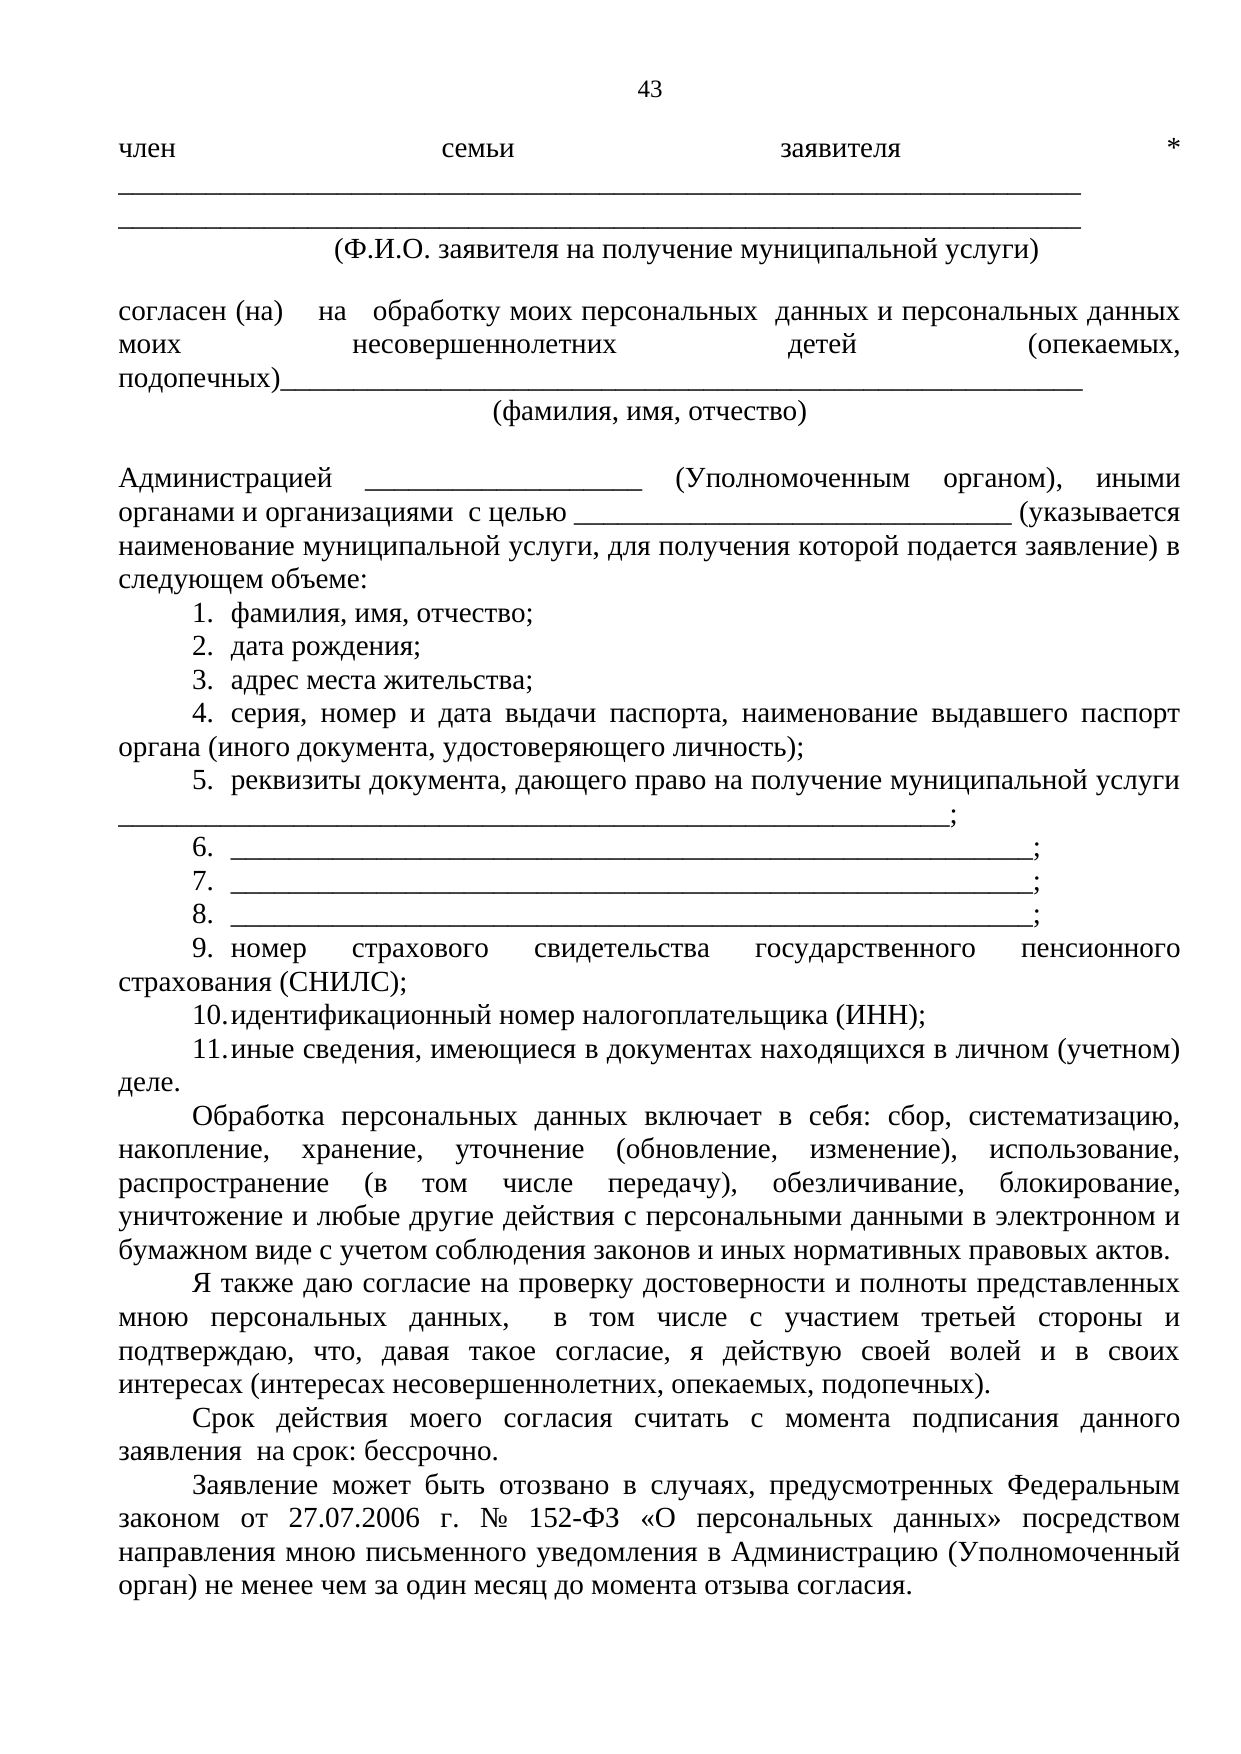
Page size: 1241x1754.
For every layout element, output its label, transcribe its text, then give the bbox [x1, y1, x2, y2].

list идентификационный номер налогоплательщика (ИНН); [118, 997, 1181, 1031]
text Администрацией ___________________ (Уполномоченным органом), иными органами и организациями с целью ______________________________ (указывается наименование муниципальной услуги, для получения которой подается заявление) в следующем объеме: [118, 461, 1181, 595]
list адрес места жительства; [118, 662, 1181, 695]
text Заявление может быть отозвано в случаях, предусмотренных Федеральным законом от 27.07.2006 г. № 152-ФЗ «О персональных данных» посредством направления мною письменного уведомления в Администрацию (Уполномоченный орган) не менее чем за один месяц до момента отзыва согласия. [118, 1467, 1181, 1601]
list дата рождения; [118, 628, 1181, 662]
text член семьи заявителя * __________________________________________________________________ [118, 131, 1181, 198]
list иные сведения, имеющиеся в документах находящихся в личном (учетном) деле. [118, 1031, 1181, 1098]
text согласен (на) на обработку моих персональных данных и персональных данных моих несовершеннолетних детей (опекаемых, подопечных)_______________________________________________________ [118, 293, 1181, 393]
list _______________________________________________________; [118, 897, 1181, 930]
list _______________________________________________________; [118, 829, 1181, 863]
text Обработка персональных данных включает в себя: сбор, систематизацию, накопление, хранение, уточнение (обновление, изменение), использование, распространение (в том числе передачу), обезличивание, блокирование, уничтожение и любые другие действия с персональными данными в электронном и бумажном виде с учетом соблюдения законов и иных нормативных правовых актов. [118, 1098, 1181, 1266]
list _______________________________________________________; [118, 863, 1181, 897]
text (фамилия, имя, отчество) [118, 393, 1181, 427]
text __________________________________________________________________ [118, 198, 1181, 231]
text Срок действия моего согласия считать с момента подписания данного заявления на срок: бессрочно. [118, 1400, 1181, 1467]
list номер страхового свидетельства государственного пенсионного страхования (СНИЛС); [118, 930, 1181, 997]
list фамилия, имя, отчество; [118, 595, 1181, 628]
list серия, номер и дата выдачи паспорта, наименование выдавшего паспорт органа (иного документа, удостоверяющего личность); [118, 695, 1181, 762]
list реквизиты документа, дающего право на получение муниципальной услуги _________________________________________________________; [118, 762, 1181, 829]
text (Ф.И.О. заявителя на получение муниципальной услуги) [118, 231, 1181, 265]
text Я также даю согласие на проверку достоверности и полноты представленных мною персональных данных, в том числе с участием третьей стороны и подтверждаю, что, давая такое согласие, я действую своей волей и в своих интересах (интересах несовершеннолетних, опекаемых, подопечных). [118, 1266, 1181, 1400]
